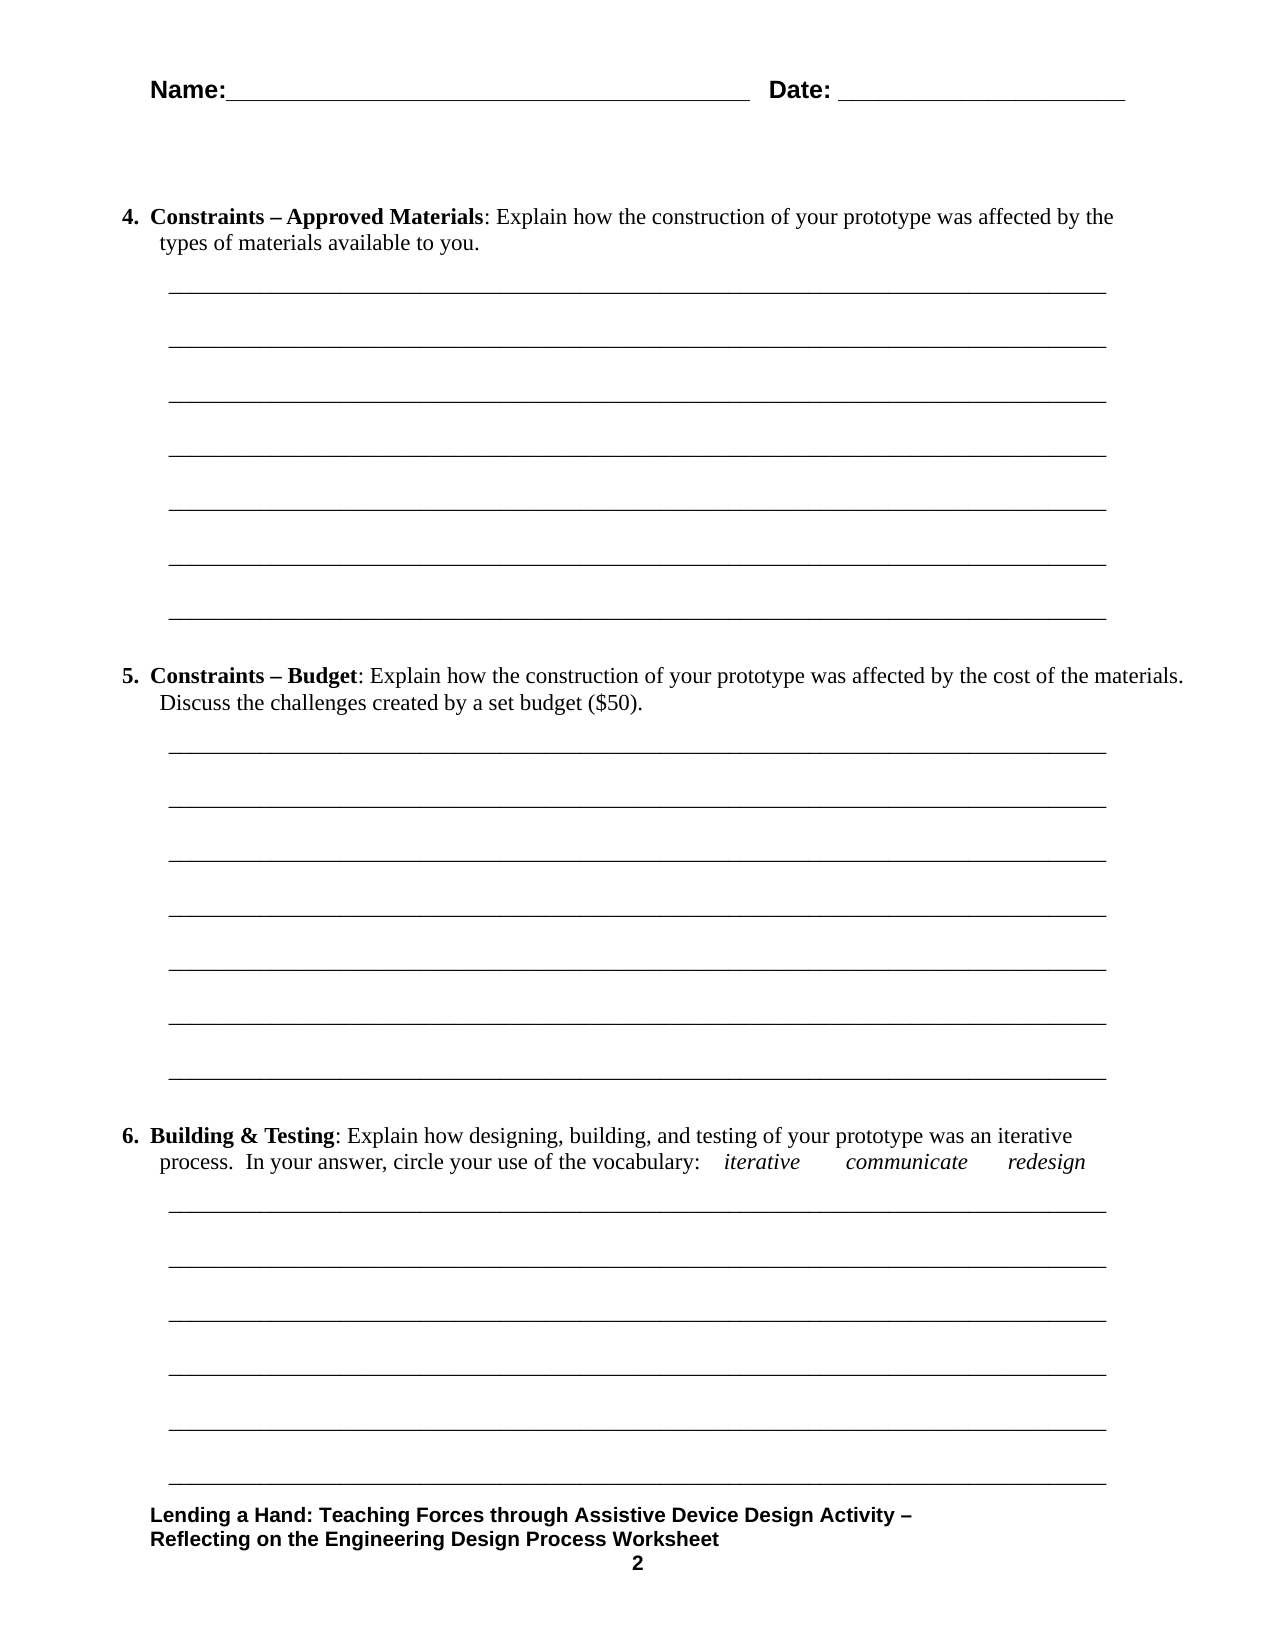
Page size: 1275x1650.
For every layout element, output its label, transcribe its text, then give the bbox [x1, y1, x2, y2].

list Building & Testing: Explain how designing, building, and testing of your prototype was an iterative process. In your answer, circle your use of the vocabulary: iterative communicate redesign [122, 1122, 1125, 1175]
list Constraints – Approved Materials: Explain how the construction of your prototype was affected by the types of materials available to you. [122, 203, 1125, 255]
list Constraints – Budget: Explain how the construction of your prototype was affected by the cost of the materials. Discuss the challenges created by a set budget ($50). [122, 662, 1193, 715]
